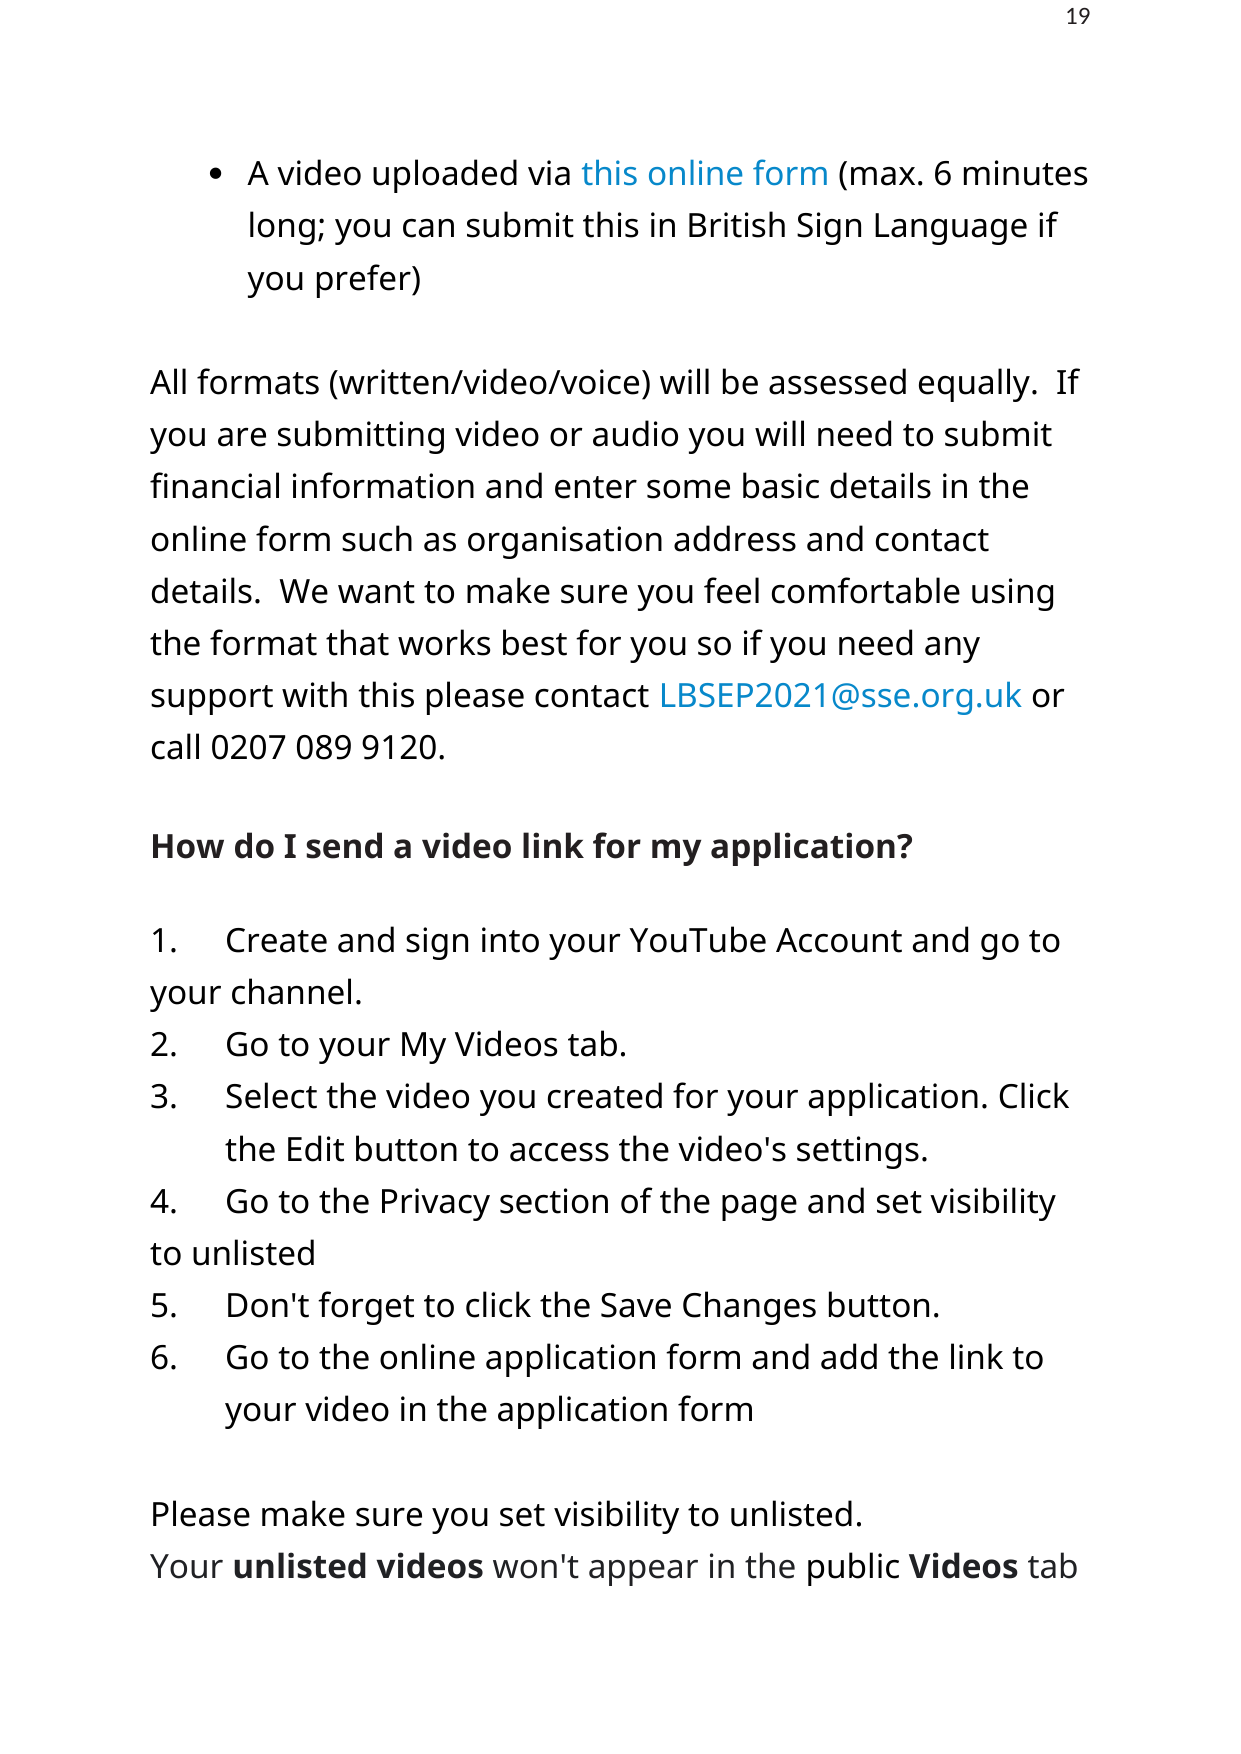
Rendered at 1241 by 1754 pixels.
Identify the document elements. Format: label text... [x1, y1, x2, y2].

text 4. Go to the Privacy section of the page and set visibility to unlisted [150, 1177, 1090, 1275]
text 5. Don't forget to click the Save Changes button. [150, 1282, 1090, 1327]
list A video uploaded via this online form (max. 6 minutes long; you can submit this in British Sign Language if you prefer) [210, 150, 1090, 300]
text All formats (written/video/voice) will be assessed equally. If you are submitting video or audio you will need to submit financial information and enter some basic details in the online form such as organisation address and contact details. We want to make sure you feel comfortable using the format that works best for you so if you need any support with this please contact LBSEP2021@sse.org.uk or call 0207 089 9120. [150, 359, 1090, 769]
text 2. Go to your My Videos tab. [150, 1021, 1090, 1066]
text 3. Select the video you created for your application. Click the Edit button to access the video's settings. [150, 1073, 1090, 1171]
text How do I send a video link for my application? [150, 823, 1090, 868]
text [150, 1491, 1090, 1588]
text 1. Create and sign into your YouTube Account and go to your channel. [150, 917, 1090, 1014]
text 6. Go to the online application form and add the link to your video in the application form [150, 1334, 1090, 1432]
